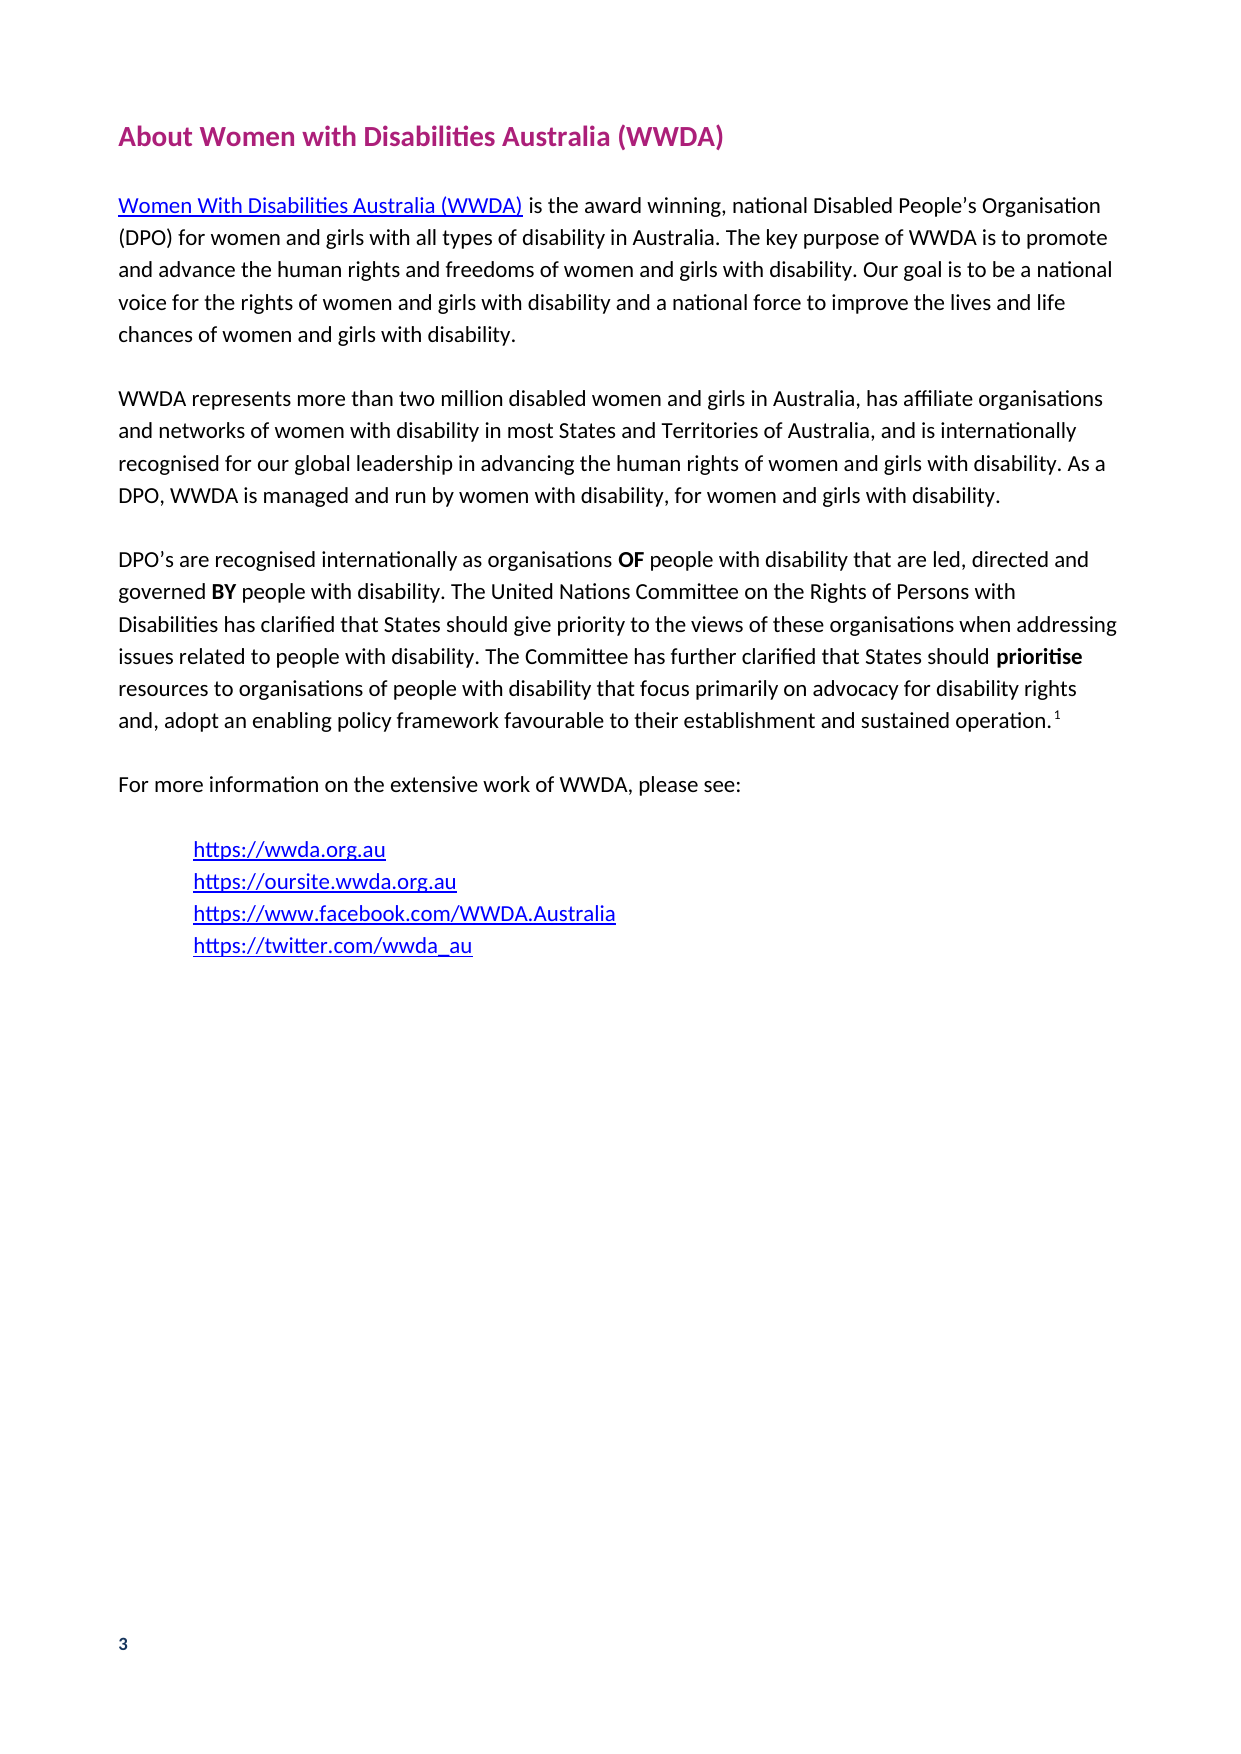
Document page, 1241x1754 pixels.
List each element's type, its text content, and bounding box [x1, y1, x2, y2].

text DPO’s are recognised internationally as organisations OF people with disability that are led, directed and governed BY people with disability. The United Nations Committee on the Rights of Persons with Disabilities has clarified that States should give priority to the views of these organisations when addressing issues related to people with disability. The Committee has further clarified that States should prioritise resources to organisations of people with disability that focus primarily on advocacy for disability rights and, adopt an enabling policy framework favourable to their establishment and sustained operation. [118, 545, 1122, 734]
text https://twitter.com/wwda_au [193, 932, 1122, 959]
subtitle About Women with Disabilities Australia (WWDA) [118, 118, 1122, 154]
text For more information on the extensive work of WWDA, please see: [118, 771, 1122, 799]
text WWDA represents more than two million disabled women and girls in Australia, has affiliate organisations and networks of women with disability in most States and Territories of Australia, and is internationally recognised for our global leadership in advancing the human rights of women and girls with disability. As a DPO, WWDA is managed and run by women with disability, for women and girls with disability. [118, 384, 1122, 509]
text https://www.facebook.com/WWDA.Australia [193, 899, 1122, 927]
text https://wwda.org.au [193, 835, 1122, 863]
text Women With Disabilities Australia (WWDA) is the award winning, national Disabled People’s Organisation (DPO) for women and girls with all types of disability in Australia. The key purpose of WWDA is to promote and advance the human rights and freedoms of women and girls with disability. Our goal is to be a national voice for the rights of women and girls with disability and a national force to improve the lives and life chances of women and girls with disability. [118, 191, 1122, 348]
text https://oursite.wwda.org.au [193, 867, 1122, 895]
